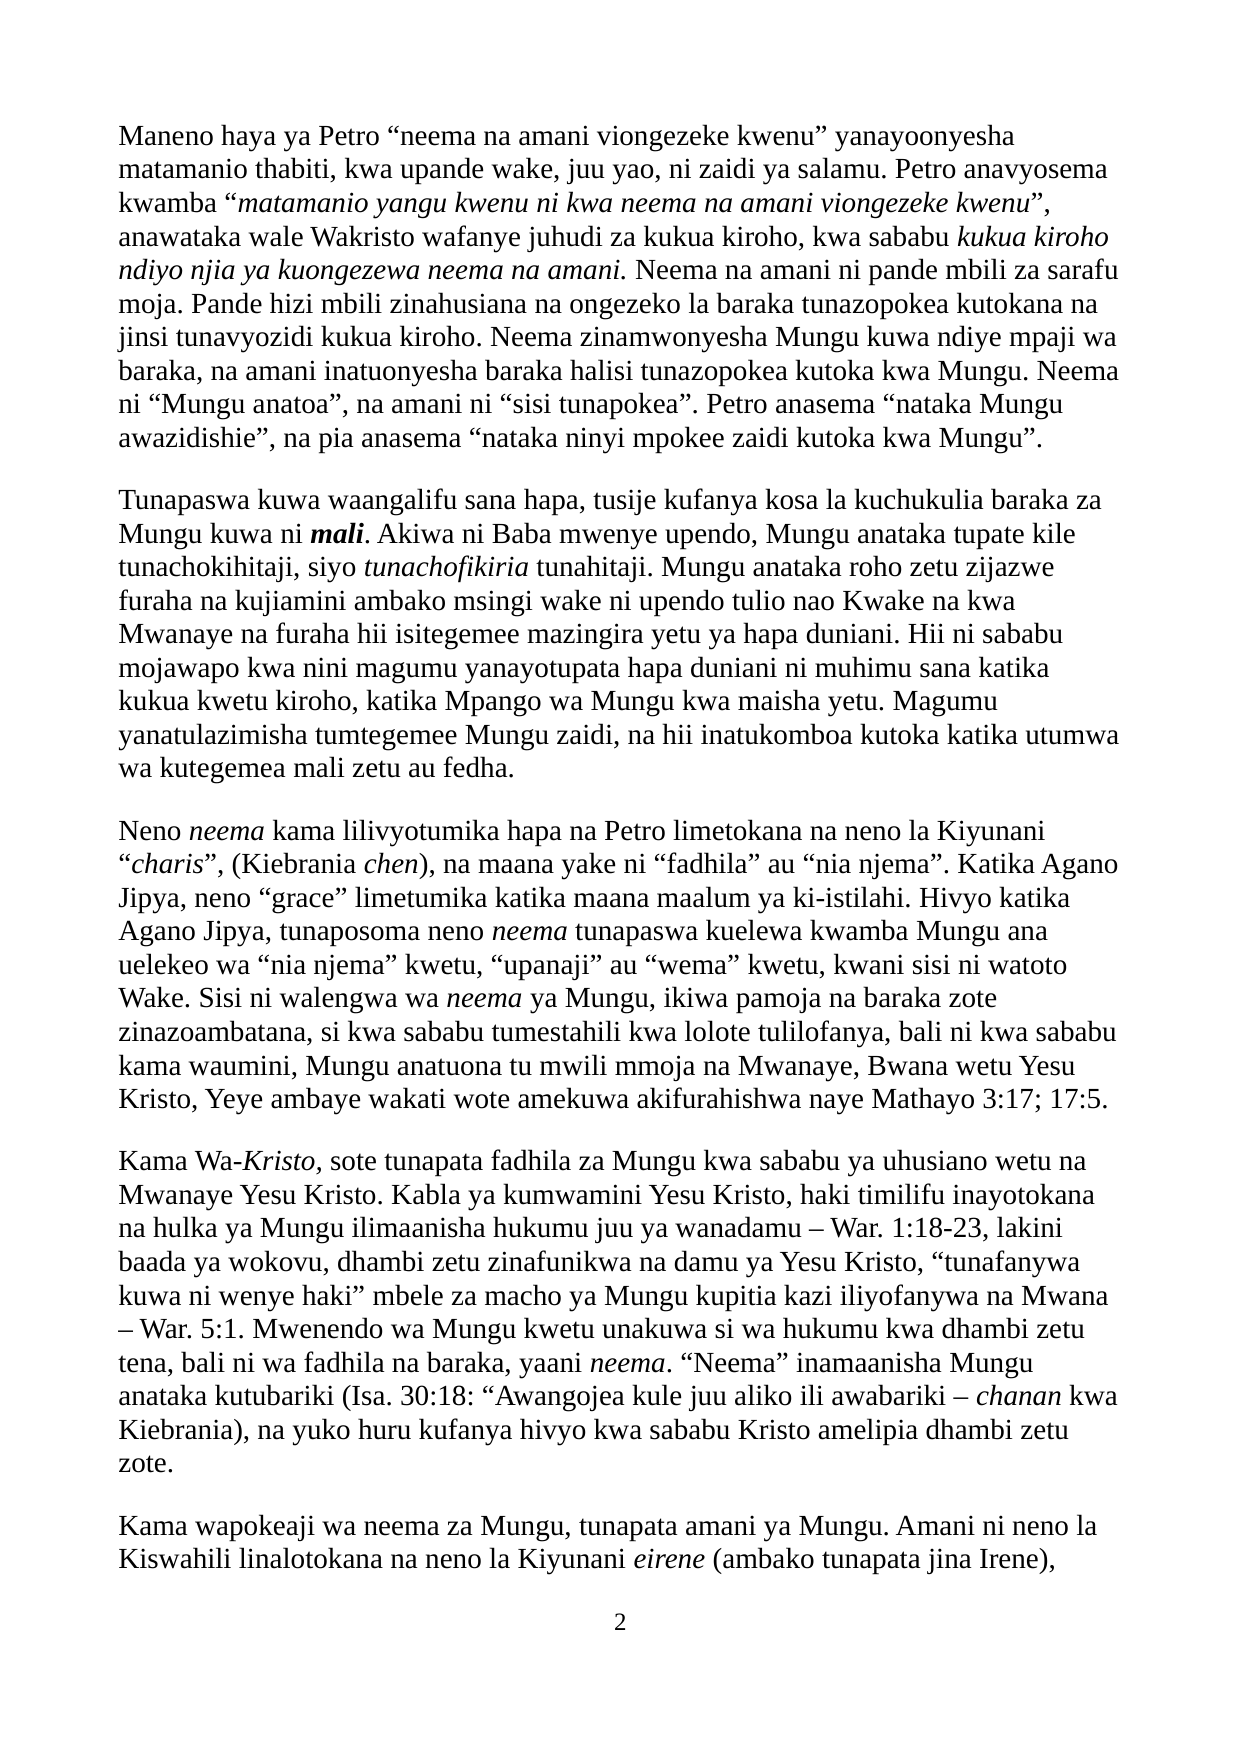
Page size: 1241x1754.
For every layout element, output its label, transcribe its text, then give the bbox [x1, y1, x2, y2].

text Tunapaswa kuwa waangalifu sana hapa, tusije kufanya kosa la kuchukulia baraka za Mungu kuwa ni mali. Akiwa ni Baba mwenye upendo, Mungu anataka tupate kile tunachokihitaji, siyo tunachofikiria tunahitaji. Mungu anataka roho zetu zijazwe furaha na kujiamini ambako msingi wake ni upendo tulio nao Kwake na kwa Mwanaye na furaha hii isitegemee mazingira yetu ya hapa duniani. Hii ni sababu mojawapo kwa nini magumu yanayotupata hapa duniani ni muhimu sana katika kukua kwetu kiroho, katika Mpango wa Mungu kwa maisha yetu. Magumu yanatulazimisha tumtegemee Mungu zaidi, na hii inatukomboa kutoka katika utumwa wa kutegemea mali zetu au fedha. [118, 482, 1122, 784]
text Neno neema kama lilivyotumika hapa na Petro limetokana na neno la Kiyunani “charis”, (Kiebrania chen), na maana yake ni “fadhila” au “nia njema”. Katika Agano Jipya, neno “grace” limetumika katika maana maalum ya ki-istilahi. Hivyo katika Agano Jipya, tunaposoma neno neema tunapaswa kuelewa kwamba Mungu ana uelekeo wa “nia njema” kwetu, “upanaji” au “wema” kwetu, kwani sisi ni watoto Wake. Sisi ni walengwa wa neema ya Mungu, ikiwa pamoja na baraka zote zinazoambatana, si kwa sababu tumestahili kwa lolote tulilofanya, bali ni kwa sababu kama waumini, Mungu anatuona tu mwili mmoja na Mwanaye, Bwana wetu Yesu Kristo, Yeye ambaye wakati wote amekuwa akifurahishwa naye Mathayo 3:17; 17:5. [118, 813, 1122, 1115]
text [118, 1508, 1122, 1575]
text Kama Wa-Kristo, sote tunapata fadhila za Mungu kwa sababu ya uhusiano wetu na Mwanaye Yesu Kristo. Kabla ya kumwamini Yesu Kristo, haki timilifu inayotokana na hulka ya Mungu ilimaanisha hukumu juu ya wanadamu – War. 1:18-23, lakini baada ya wokovu, dhambi zetu zinafunikwa na damu ya Yesu Kristo, “tunafanywa kuwa ni wenye haki” mbele za macho ya Mungu kupitia kazi iliyofanywa na Mwana – War. 5:1. Mwenendo wa Mungu kwetu unakuwa si wa hukumu kwa dhambi zetu tena, bali ni wa fadhila na baraka, yaani neema. “Neema” inamaanisha Mungu anataka kutubariki (Isa. 30:18: “Awangojea kule juu aliko ili awabariki – chanan kwa Kiebrania), na yuko huru kufanya hivyo kwa sababu Kristo amelipia dhambi zetu zote. [118, 1143, 1122, 1479]
text Maneno haya ya Petro “neema na amani viongezeke kwenu” yanayoonyesha matamanio thabiti, kwa upande wake, juu yao, ni zaidi ya salamu. Petro anavyosema kwamba “matamanio yangu kwenu ni kwa neema na amani viongezeke kwenu”, anawataka wale Wakristo wafanye juhudi za kukua kiroho, kwa sababu kukua kiroho ndiyo njia ya kuongezewa neema na amani. Neema na amani ni pande mbili za sarafu moja. Pande hizi mbili zinahusiana na ongezeko la baraka tunazopokea kutokana na jinsi tunavyozidi kukua kiroho. Neema zinamwonyesha Mungu kuwa ndiye mpaji wa baraka, na amani inatuonyesha baraka halisi tunazopokea kutoka kwa Mungu. Neema ni “Mungu anatoa”, na amani ni “sisi tunapokea”. Petro anasema “nataka Mungu awazidishie”, na pia anasema “nataka ninyi mpokee zaidi kutoka kwa Mungu”. [118, 118, 1122, 453]
